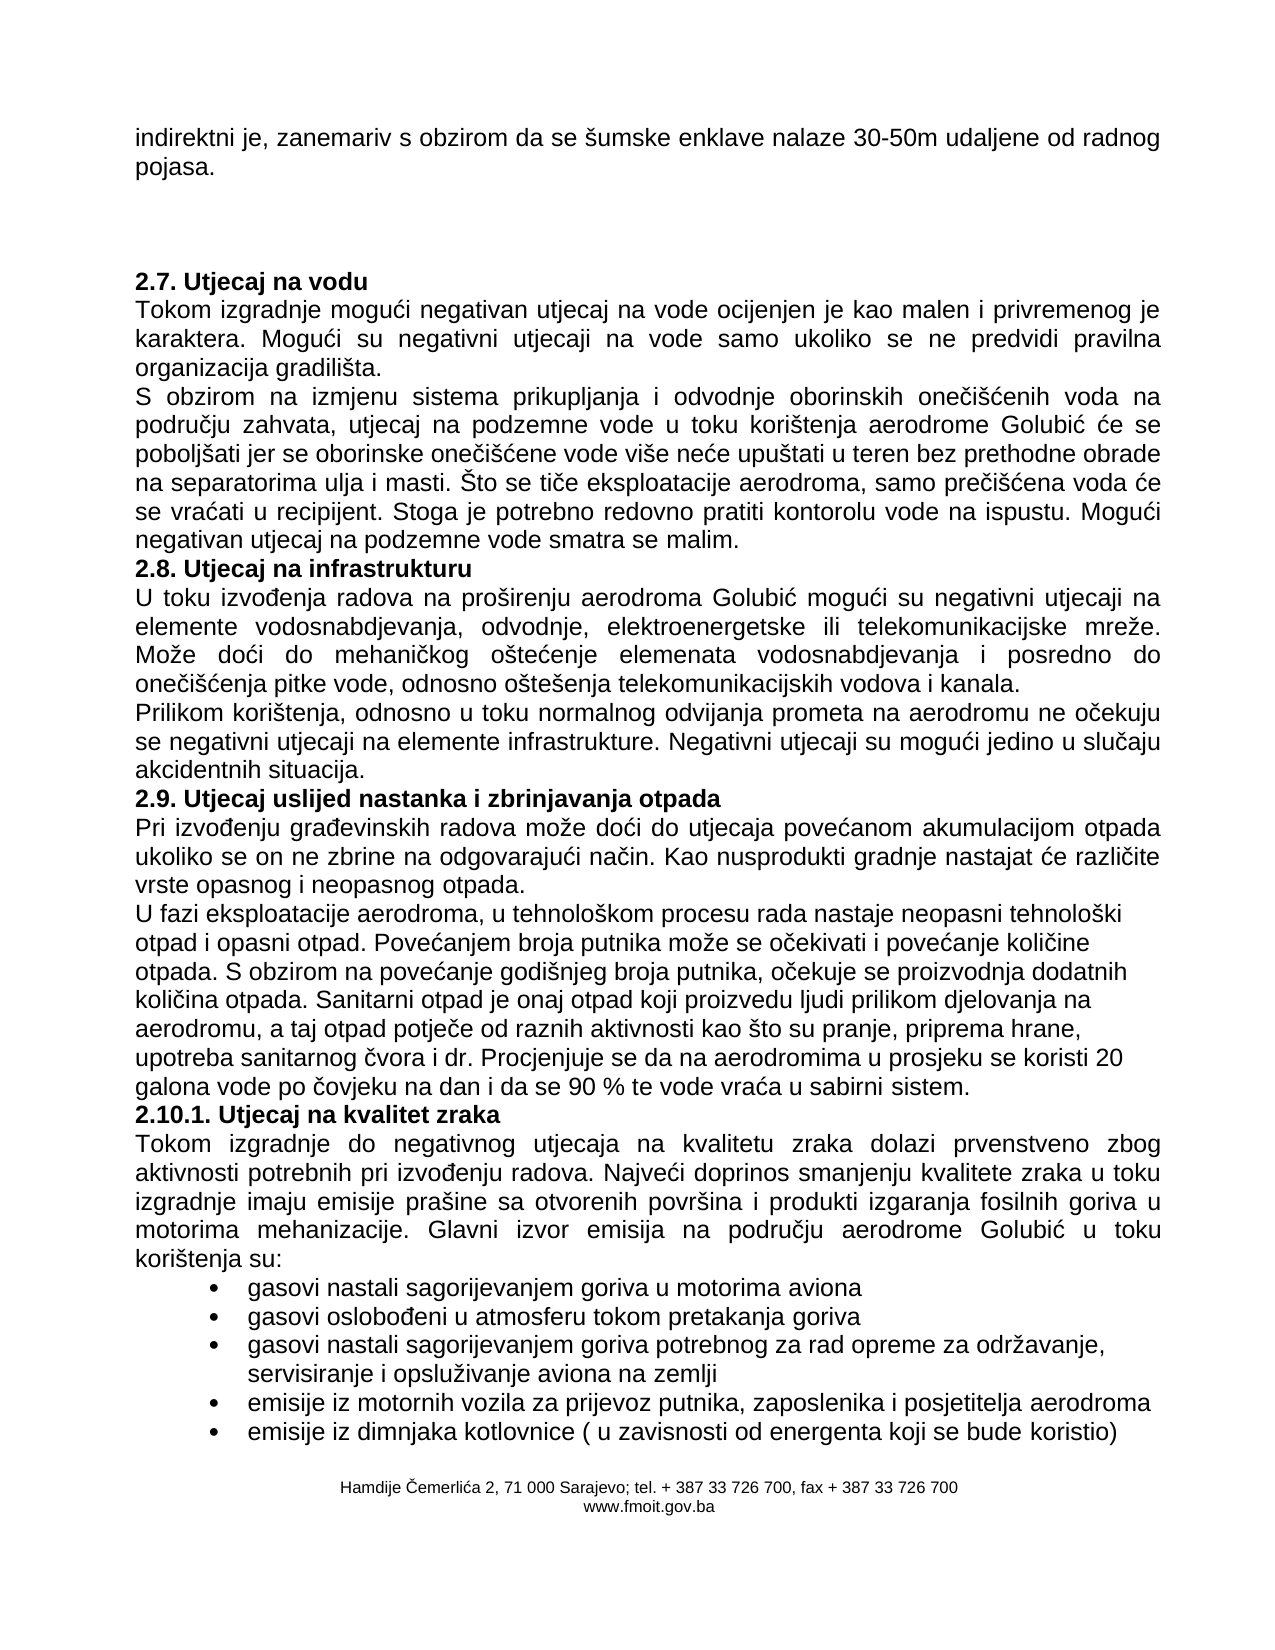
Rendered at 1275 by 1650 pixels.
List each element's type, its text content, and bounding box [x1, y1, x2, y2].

list gasovi nastali sagorijevanjem goriva u motorima aviona [210, 1273, 1175, 1302]
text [135, 123, 1162, 180]
text U toku izvođenja radova na proširenju aerodroma Golubić mogući su negativni utjecaji na elemente vodosnabdjevanja, odvodnje, elektroenergetske ili telekomunikacijske mreže. Može doći do mehaničkog oštećenje elemenata vodosnabdjevanja i posredno do onečišćenja pitke vode, odnosno oštešenja telekomunikacijskih vodova i kanala. [135, 583, 1163, 698]
list emisije iz motornih vozila za prijevoz putnika, zaposlenika i posjetitelja aerodroma [210, 1388, 1175, 1417]
text Tokom izgradnje mogući negativan utjecaj na vode ocijenjen je kao malen i privremenog je karaktera. Mogući su negativni utjecaji na vode samo ukoliko se ne predvidi pravilna organizacija gradilišta. [135, 295, 1162, 382]
list gasovi oslobođeni u atmosferu tokom pretakanja goriva [210, 1302, 1175, 1330]
list gasovi nastali sagorijevanjem goriva potrebnog za rad opreme za održavanje, servisiranje i opsluživanje aviona na zemlji [210, 1330, 1162, 1388]
text S obzirom na izmjenu sistema prikupljanja i odvodnje oborinskih onečišćenih voda na području zahvata, utjecaj na podzemne vode u toku korištenja aerodrome Golubić će se poboljšati jer se oborinske onečišćene vode više neće upuštati u teren bez prethodne obrade na separatorima ulja i masti. Što se tiče eksploatacije aerodroma, samo prečišćena voda će se vraćati u recipijent. Stoga je potrebno redovno pratiti kontorolu vode na ispustu. Mogući negativan utjecaj na podzemne vode smatra se malim. [135, 382, 1163, 554]
text U fazi eksploatacije aerodroma, u tehnološkom procesu rada nastaje neopasni tehnološki otpad i opasni otpad. Povećanjem broja putnika može se očekivati i povećanje količine otpada. S obzirom na povećanje godišnjeg broja putnika, očekuje se proizvodnja dodatnih količina otpada. Sanitarni otpad je onaj otpad koji proizvedu ljudi prilikom djelovanja na aerodromu, a taj otpad potječe od raznih aktivnosti kao što su pranje, priprema hrane, upotreba sanitarnog čvora i dr. Procjenjuje se da na aerodromima u prosjeku se koristi 20 galona vode po čovjeku na dan i da se 90 % te vode vraća u sabirni sistem. [135, 899, 1159, 1100]
text 2.7. Utjecaj na vodu [135, 267, 1175, 295]
text Prilikom korištenja, odnosno u toku normalnog odvijanja prometa na aerodromu ne očekuju se negativni utjecaji na elemente infrastrukture. Negativni utjecaji su mogući jedino u slučaju akcidentnih situacija. [135, 698, 1163, 784]
text 2.10.1. Utjecaj na kvalitet zraka [135, 1100, 1175, 1129]
text Pri izvođenju građevinskih radova može doći do utjecaja povećanom akumulacijom otpada ukoliko se on ne zbrine na odgovarajući način. Kao nusprodukti gradnje nastajat će različite vrste opasnog i neopasnog otpada. [135, 813, 1163, 899]
list emisije iz dimnjaka kotlovnice ( u zavisnosti od energenta koji se bude koristio) [210, 1417, 1175, 1445]
text 2.9. Utjecaj uslijed nastanka i zbrinjavanja otpada [135, 784, 1175, 813]
text 2.8. Utjecaj na infrastrukturu [135, 554, 1175, 583]
text Tokom izgradnje do negativnog utjecaja na kvalitetu zraka dolazi prvenstveno zbog aktivnosti potrebnih pri izvođenju radova. Najveći doprinos smanjenju kvalitete zraka u toku izgradnje imaju emisije prašine sa otvorenih površina i produkti izgaranja fosilnih goriva u motorima mehanizacije. Glavni izvor emisija na području aerodrome Golubić u toku korištenja su: [135, 1129, 1163, 1273]
